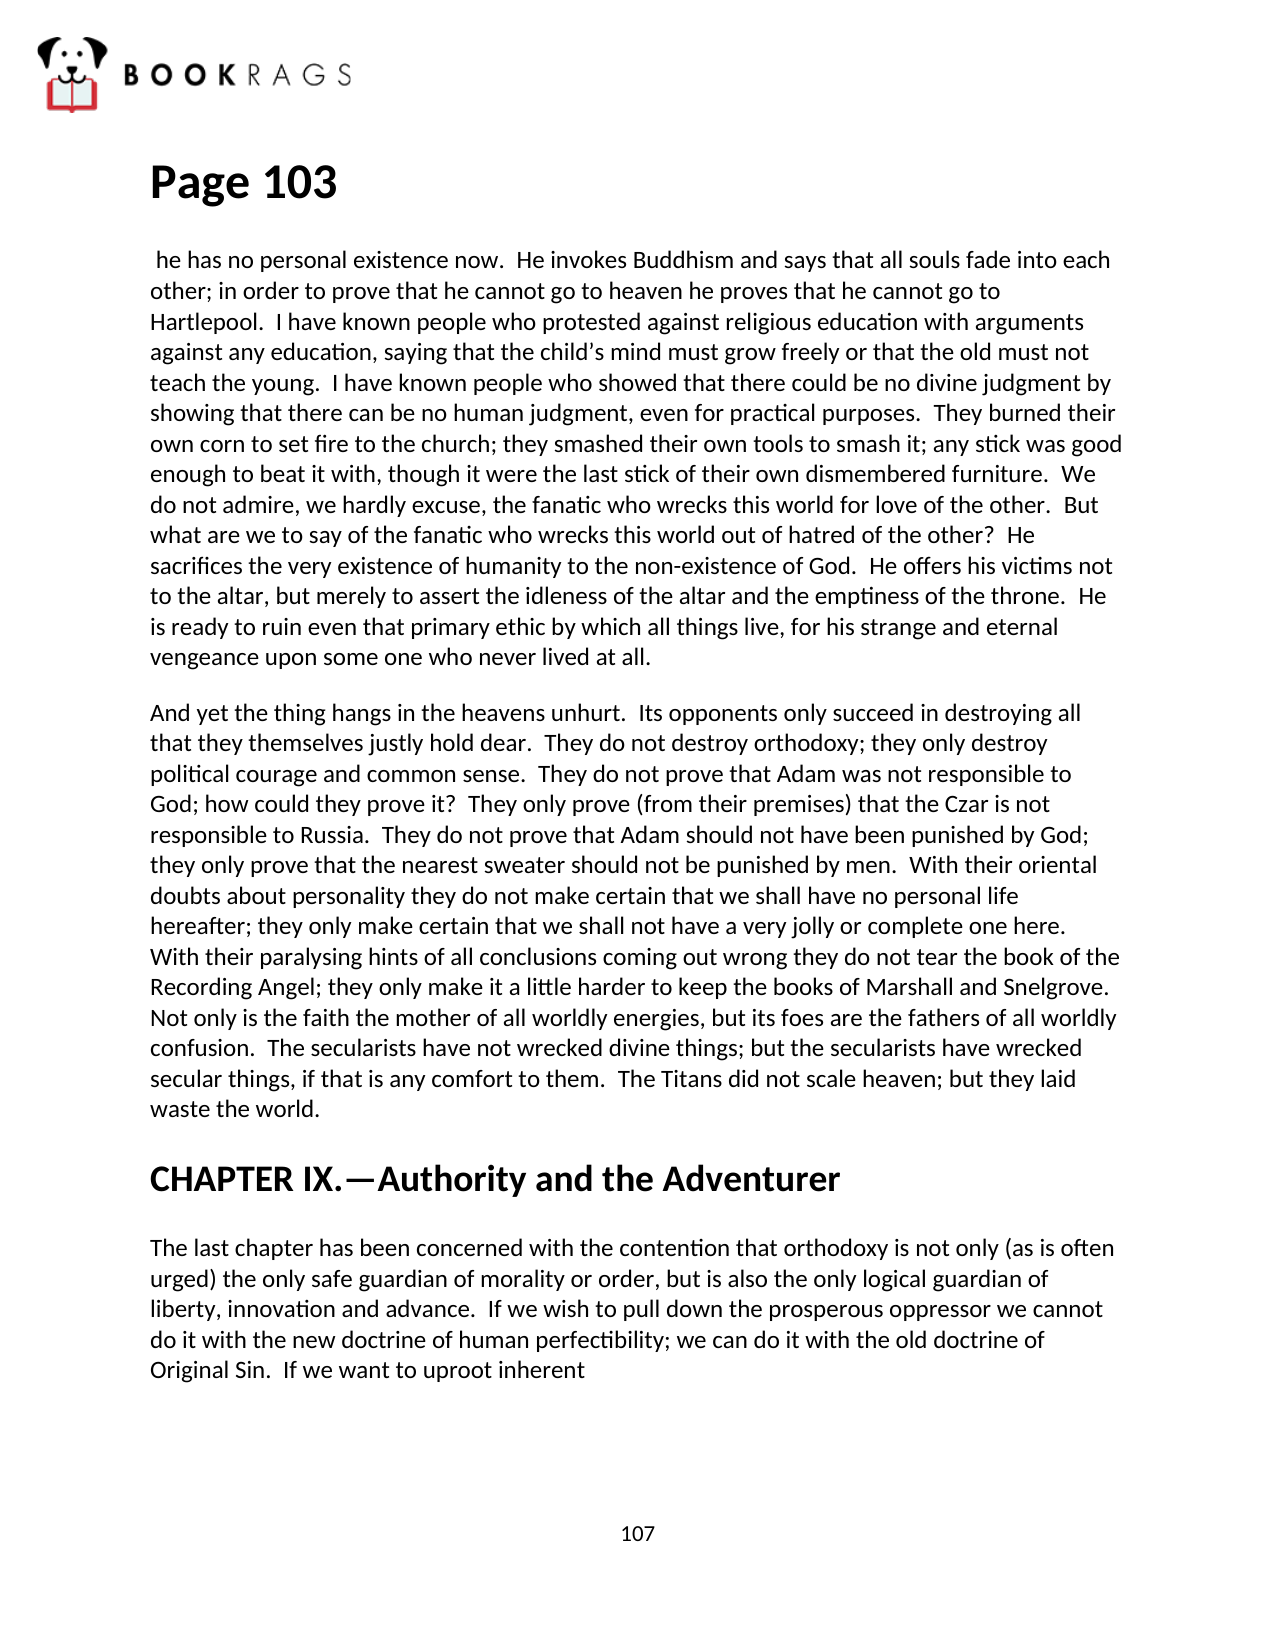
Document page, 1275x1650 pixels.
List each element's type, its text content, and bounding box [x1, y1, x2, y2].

text The last chapter has been concerned with the contention that orthodoxy is not only (as is often urged) the only safe guardian of morality or order, but is also the only logical guardian of liberty, innovation and advance. If we wish to pull down the prosperous oppressor we cannot do it with the new doctrine of human perfectibility; we can do it with the old doctrine of Original Sin. If we want to uproot inherent [150, 1232, 1125, 1385]
picture [37, 37, 351, 113]
text Page 103 [150, 150, 1125, 211]
text CHAPTER IX.—­Authority and the Adventurer [150, 1155, 1125, 1201]
text And yet the thing hangs in the heavens unhurt. Its opponents only succeed in destroying all that they themselves justly hold dear. They do not destroy orthodoxy; they only destroy political courage and common sense. They do not prove that Adam was not responsible to God; how could they prove it? They only prove (from their premises) that the Czar is not responsible to Russia. They do not prove that Adam should not have been punished by God; they only prove that the nearest sweater should not be punished by men. With their oriental doubts about personality they do not make certain that we shall have no personal life hereafter; they only make certain that we shall not have a very jolly or complete one here. With their paralysing hints of all conclusions coming out wrong they do not tear the book of the Recording Angel; they only make it a little harder to keep the books of Marshall and Snelgrove. Not only is the faith the mother of all worldly energies, but its foes are the fathers of all worldly confusion. The secularists have not wrecked divine things; but the secularists have wrecked secular things, if that is any comfort to them. The Titans did not scale heaven; but they laid waste the world. [150, 697, 1125, 1124]
text he has no personal existence now. He invokes Buddhism and says that all souls fade into each other; in order to prove that he cannot go to heaven he proves that he cannot go to Hartlepool. I have known people who protested against religious education with arguments against any education, saying that the child’s mind must grow freely or that the old must not teach the young. I have known people who showed that there could be no divine judgment by showing that there can be no human judgment, even for practical purposes. They burned their own corn to set fire to the church; they smashed their own tools to smash it; any stick was good enough to beat it with, though it were the last stick of their own dismembered furniture. We do not admire, we hardly excuse, the fanatic who wrecks this world for love of the other. But what are we to say of the fanatic who wrecks this world out of hatred of the other? He sacrifices the very existence of humanity to the non-existence of God. He offers his victims not to the altar, but merely to assert the idleness of the altar and the emptiness of the throne. He is ready to ruin even that primary ethic by which all things live, for his strange and eternal vengeance upon some one who never lived at all. [150, 244, 1125, 672]
